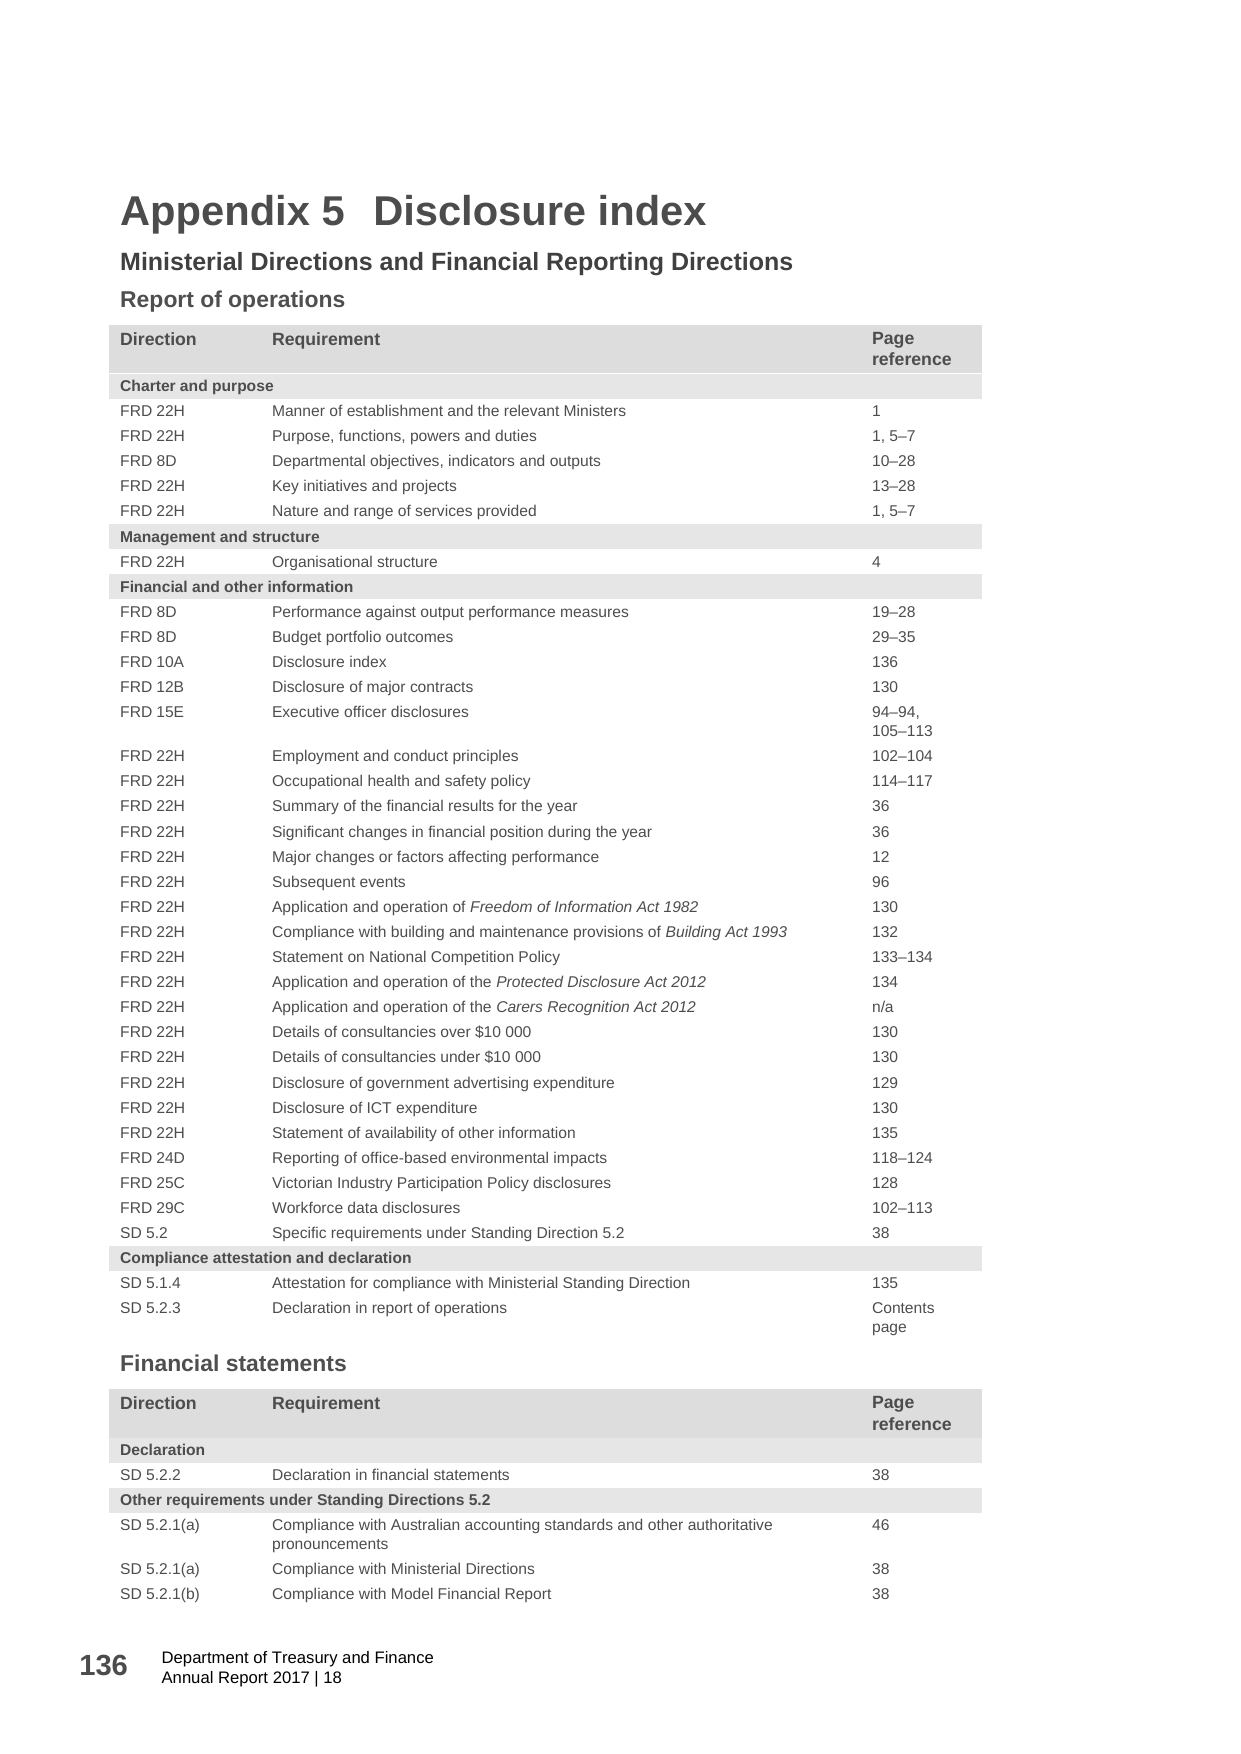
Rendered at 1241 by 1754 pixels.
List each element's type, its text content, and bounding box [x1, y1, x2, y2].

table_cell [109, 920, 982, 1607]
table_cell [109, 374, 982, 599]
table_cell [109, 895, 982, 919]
subtitle Ministerial Directions and Financial Reporting Directions [120, 250, 1120, 276]
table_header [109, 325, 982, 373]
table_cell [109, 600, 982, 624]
subtitle Appendix 5 Disclosure index [120, 190, 1120, 233]
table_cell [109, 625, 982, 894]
subtitle Report of operations [120, 288, 1120, 312]
